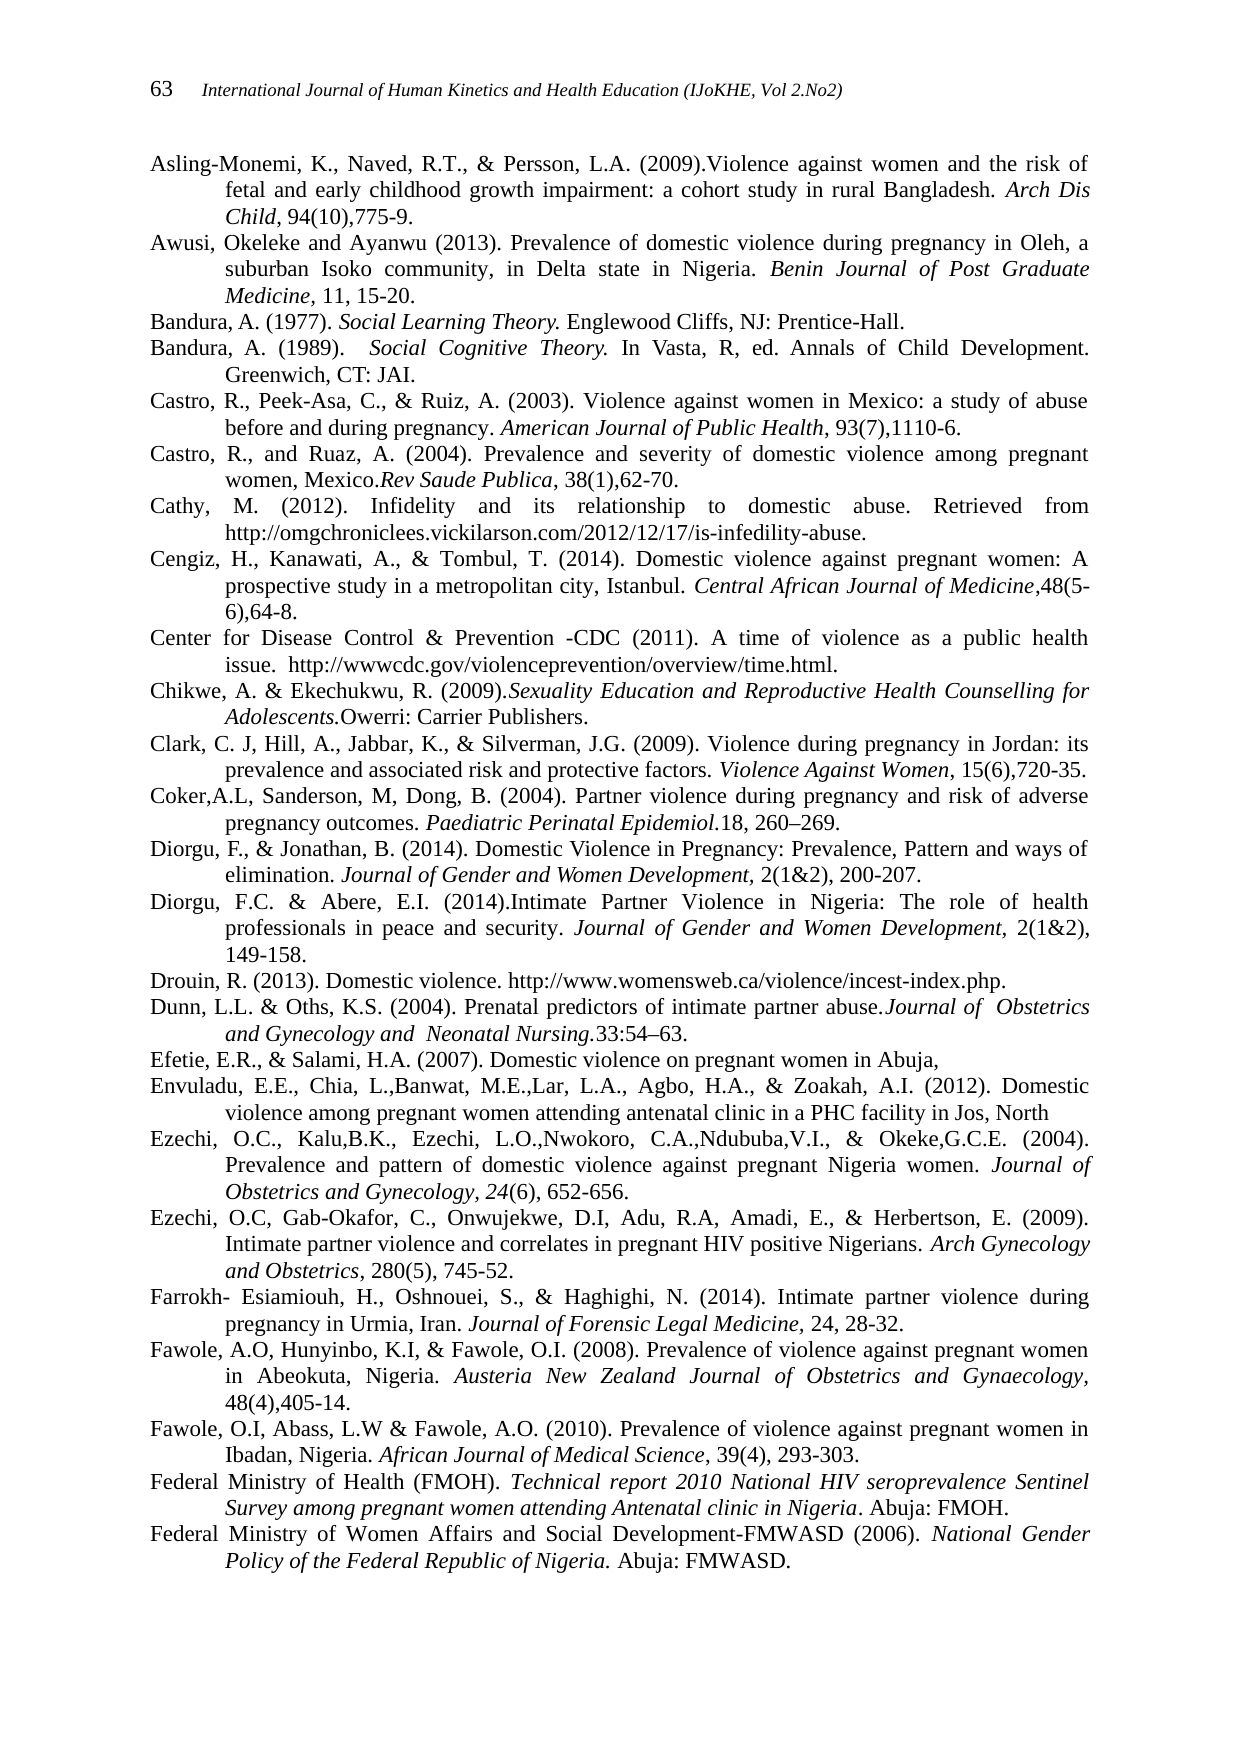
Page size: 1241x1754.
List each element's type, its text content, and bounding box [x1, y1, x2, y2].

text Dunn, L.L. & Oths, K.S. (2004). Prenatal predictors of intimate partner abuse.Journal of Obstetrics and Gynecology and Neonatal Nursing.33:54–63. [150, 993, 1090, 1046]
text Castro, R., Peek-Asa, C., & Ruiz, A. (2003). Violence against women in Mexico: a study of abuse before and during pregnancy. American Journal of Public Health, 93(7),1110-6. [150, 387, 1090, 440]
text Clark, C. J, Hill, A., Jabbar, K., & Silverman, J.G. (2009). Violence during pregnancy in Jordan: its prevalence and associated risk and protective factors. Violence Against Women, 15(6),720-35. [150, 730, 1090, 782]
text Chikwe, A. & Ekechukwu, R. (2009).Sexuality Education and Reproductive Health Counselling for Adolescents.Owerri: Carrier Publishers. [150, 677, 1090, 730]
text Castro, R., and Ruaz, A. (2004). Prevalence and severity of domestic violence among pregnant women, Mexico.Rev Saude Publica, 38(1),62-70. [150, 440, 1090, 493]
text Diorgu, F.C. & Abere, E.I. (2014).Intimate Partner Violence in Nigeria: The role of health professionals in peace and security. Journal of Gender and Women Development, 2(1&2), 149-158. [150, 888, 1090, 967]
text Efetie, E.R., & Salami, H.A. (2007). Domestic violence on pregnant women in Abuja, [150, 1046, 1090, 1072]
text Center for Disease Control & Prevention -CDC (2011). A time of violence as a public health issue. http://wwwcdc.gov/violenceprevention/overview/time.html. [150, 624, 1090, 677]
text Ezechi, O.C, Gab-Okafor, C., Onwujekwe, D.I, Adu, R.A, Amadi, E., & Herbertson, E. (2009). Intimate partner violence and correlates in pregnant HIV positive Nigerians. Arch Gynecology and Obstetrics, 280(5), 745-52. [150, 1204, 1090, 1283]
text Awusi, Okeleke and Ayanwu (2013). Prevalence of domestic violence during pregnancy in Oleh, a suburban Isoko community, in Delta state in Nigeria. Benin Journal of Post Graduate Medicine, 11, 15-20. [150, 229, 1090, 308]
text Ezechi, O.C., Kalu,B.K., Ezechi, L.O.,Nwokoro, C.A.,Ndububa,V.I., & Okeke,G.C.E. (2004). Prevalence and pattern of domestic violence against pregnant Nigeria women. Journal of Obstetrics and Gynecology, 24(6), 652-656. [150, 1125, 1090, 1204]
text Fawole, A.O, Hunyinbo, K.I, & Fawole, O.I. (2008). Prevalence of violence against pregnant women in Abeokuta, Nigeria. Austeria New Zealand Journal of Obstetrics and Gynaecology, 48(4),405-14. [150, 1336, 1090, 1415]
text Farrokh- Esiamiouh, H., Oshnouei, S., & Haghighi, N. (2014). Intimate partner violence during pregnancy in Urmia, Iran. Journal of Forensic Legal Medicine, 24, 28-32. [150, 1283, 1090, 1336]
text Coker,A.L, Sanderson, M, Dong, B. (2004). Partner violence during pregnancy and risk of adverse pregnancy outcomes. Paediatric Perinatal Epidemiol.18, 260–269. [150, 782, 1090, 835]
text Drouin, R. (2013). Domestic violence. http://www.womensweb.ca/violence/incest-index.php. [150, 967, 1090, 993]
text Asling-Monemi, K., Naved, R.T., & Persson, L.A. (2009).Violence against women and the risk of fetal and early childhood growth impairment: a cohort study in rural Bangladesh. Arch Dis Child, 94(10),775-9. [150, 150, 1090, 229]
text Federal Ministry of Health (FMOH). Technical report 2010 National HIV seroprevalence Sentinel Survey among pregnant women attending Antenatal clinic in Nigeria. Abuja: FMOH. [150, 1468, 1090, 1520]
text Federal Ministry of Women Affairs and Social Development-FMWASD (2006). National Gender Policy of the Federal Republic of Nigeria. Abuja: FMWASD. [150, 1520, 1090, 1573]
text Cengiz, H., Kanawati, A., & Tombul, T. (2014). Domestic violence against pregnant women: A prospective study in a metropolitan city, Istanbul. Central African Journal of Medicine,48(5-6),64-8. [150, 545, 1090, 624]
text Diorgu, F., & Jonathan, B. (2014). Domestic Violence in Pregnancy: Prevalence, Pattern and ways of elimination. Journal of Gender and Women Development, 2(1&2), 200-207. [150, 835, 1090, 888]
text Fawole, O.I, Abass, L.W & Fawole, A.O. (2010). Prevalence of violence against pregnant women in Ibadan, Nigeria. African Journal of Medical Science, 39(4), 293-303. [150, 1415, 1090, 1468]
text Bandura, A. (1989). Social Cognitive Theory. In Vasta, R, ed. Annals of Child Development. Greenwich, CT: JAI. [150, 334, 1090, 387]
text Envuladu, E.E., Chia, L.,Banwat, M.E.,Lar, L.A., Agbo, H.A., & Zoakah, A.I. (2012). Domestic violence among pregnant women attending antenatal clinic in a PHC facility in Jos, North [150, 1072, 1090, 1125]
text Cathy, M. (2012). Infidelity and its relationship to domestic abuse. Retrieved from http://omgchroniclees.vickilarson.com/2012/12/17/is-infedility-abuse. [150, 493, 1090, 545]
text Bandura, A. (1977). Social Learning Theory. Englewood Cliffs, NJ: Prentice-Hall. [150, 308, 1090, 334]
